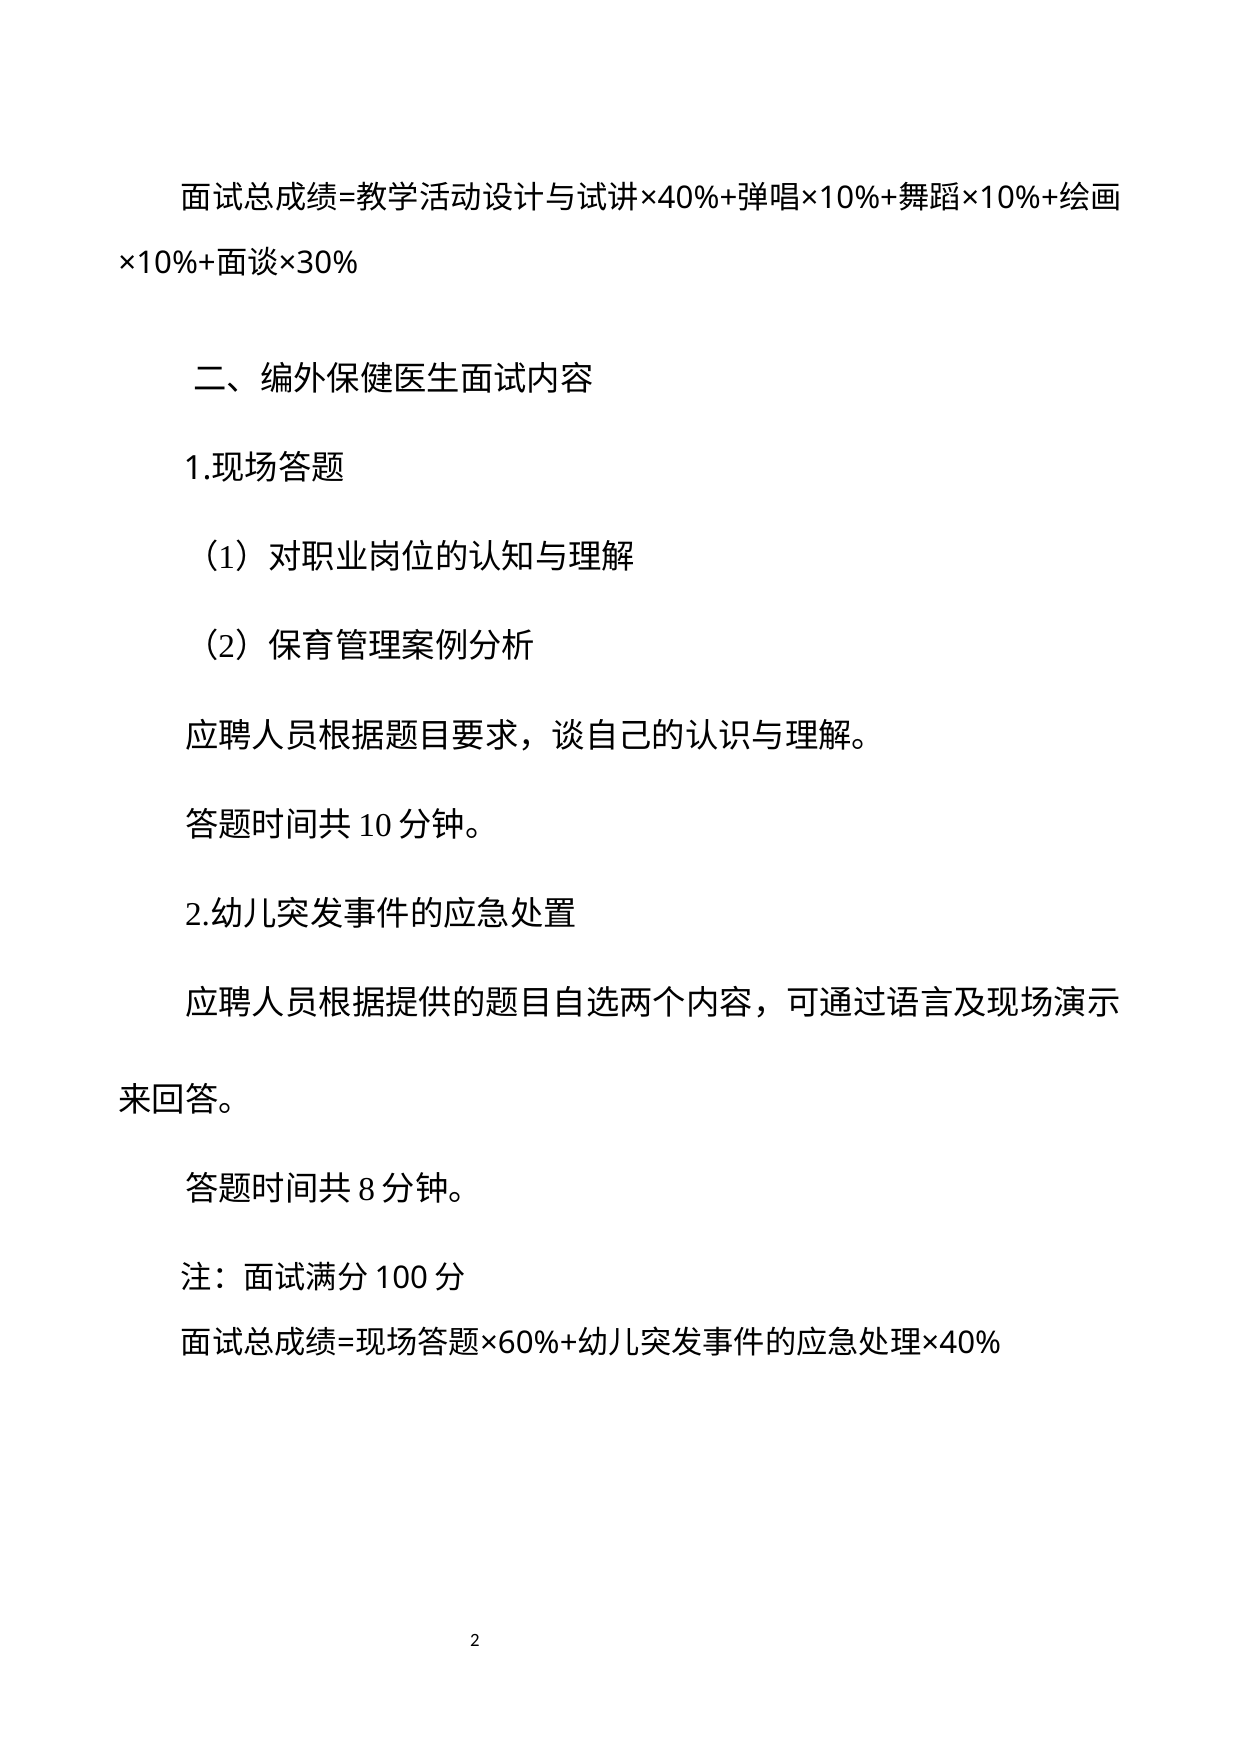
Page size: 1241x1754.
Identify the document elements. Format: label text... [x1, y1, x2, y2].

text 答题时间共8分钟。 [118, 1154, 1122, 1219]
text 面试总成绩=教学活动设计与试讲×40%+弹唱×10%+舞蹈×10%+绘画×10%+面谈×30% [118, 162, 1122, 292]
text 注：面试满分100分 [118, 1243, 1122, 1308]
text 应聘人员根据提供的题目自选两个内容，可通过语言及现场演示来回答。 [118, 967, 1122, 1130]
text （1）对职业岗位的认知与理解 [118, 522, 1122, 587]
text 答题时间共10分钟。 [118, 789, 1122, 854]
text 应聘人员根据题目要求，谈自己的认识与理解。 [118, 700, 1122, 765]
text 面试总成绩=现场答题×60%+幼儿突发事件的应急处理×40% [118, 1308, 1122, 1373]
list 二、编外保健医生面试内容 [118, 344, 1122, 409]
text 1.现场答题 [118, 433, 1122, 498]
text 2.幼儿突发事件的应急处置 [118, 878, 1122, 943]
text （2）保育管理案例分析 [118, 611, 1122, 676]
